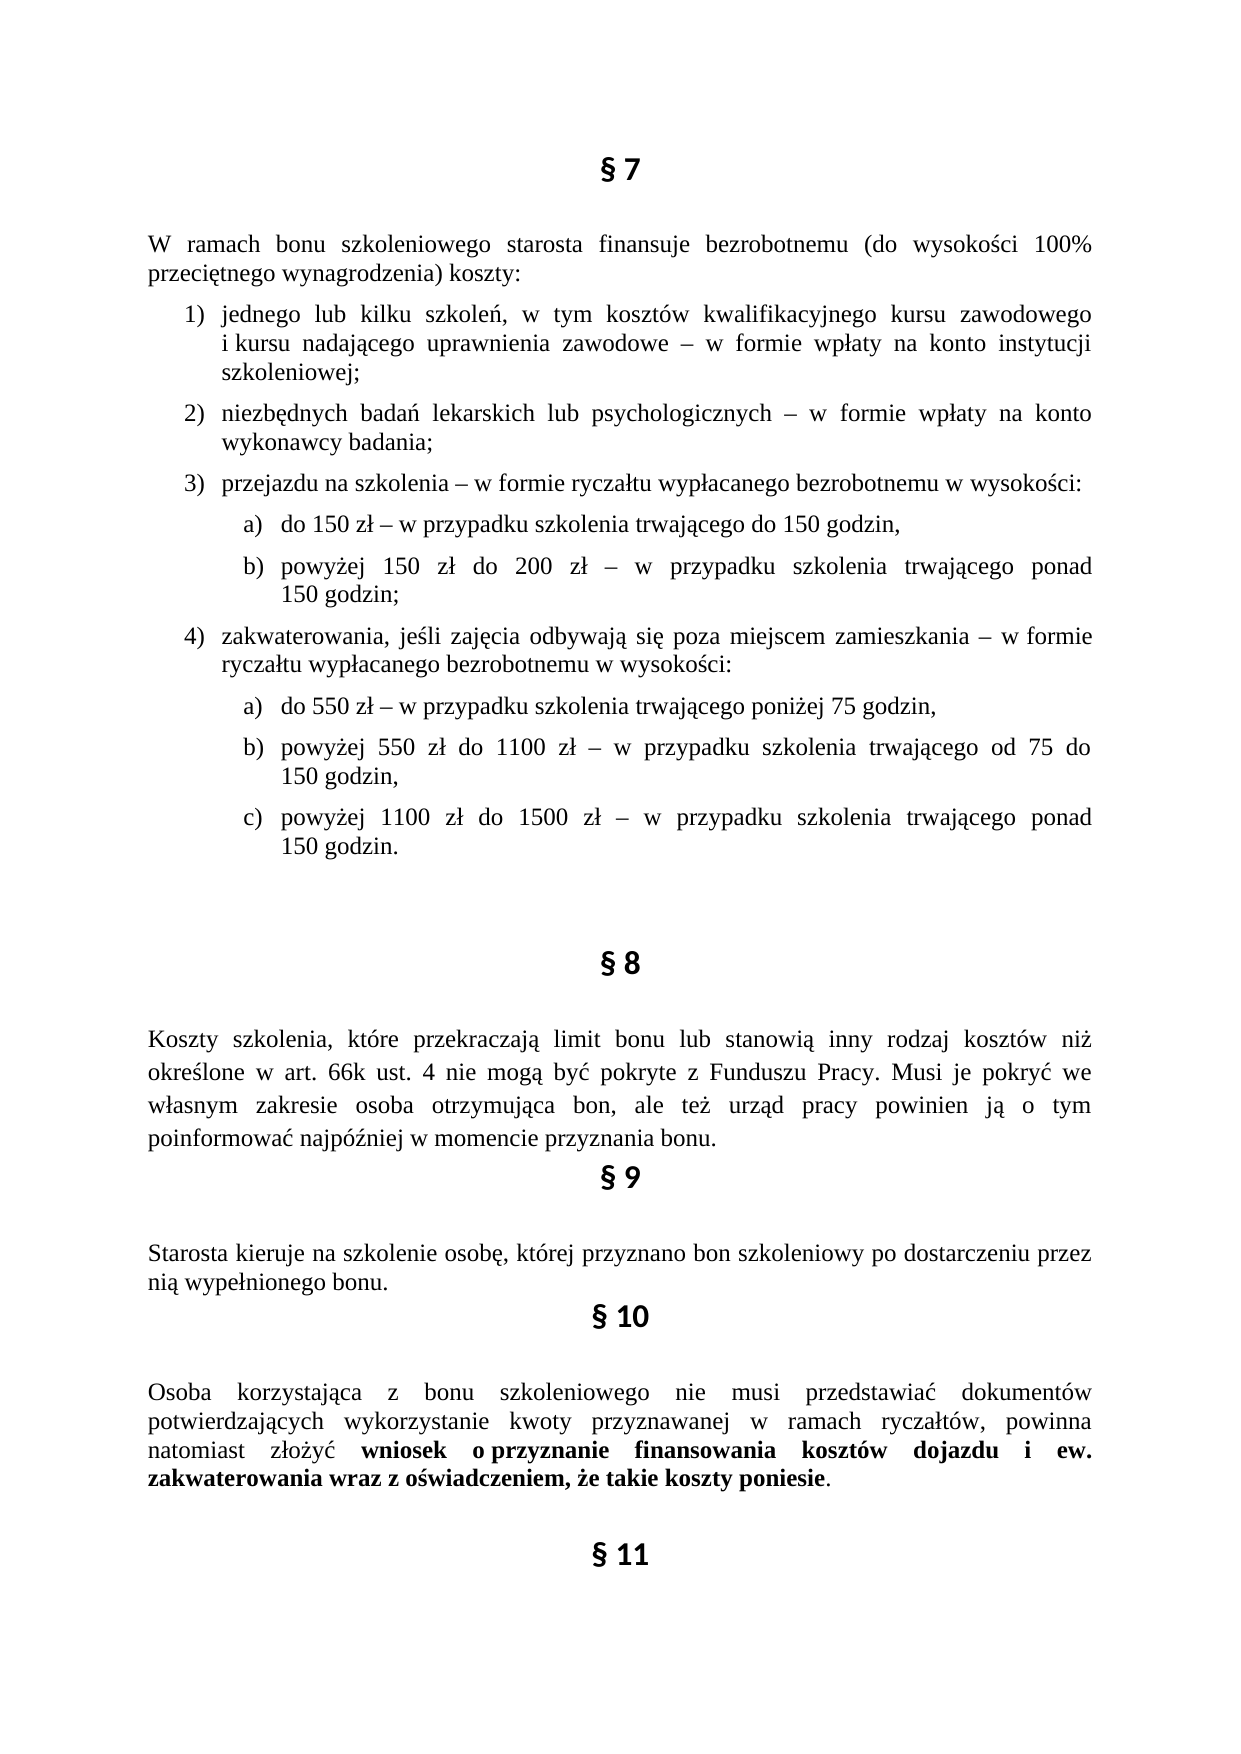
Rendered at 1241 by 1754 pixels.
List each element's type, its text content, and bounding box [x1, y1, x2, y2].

list jednego lub kilku szkoleń, w tym kosztów kwalifikacyjnego kursu zawodowego i kursu nadającego uprawnienia zawodowe – w formie wpłaty na konto instytucji szkoleniowej; [184, 299, 1093, 386]
list powyżej 550 zł do 1100 zł – w przypadku szkolenia trwającego od 75 do 150 godzin, [243, 732, 1093, 789]
list Koszty szkolenia, które przekraczają limit bonu lub stanowią inny rodzaj kosztów niż określone w art. 66k ust. 4 nie mogą być pokryte z Funduszu Pracy. Musi je pokryć we własnym zakresie osoba otrzymująca bon, ale też urząd pracy powinien ją o tym poinformować najpóźniej w momencie przyznania bonu. [148, 1024, 1093, 1152]
text § 8 [148, 942, 1093, 983]
text § 7 [148, 148, 1093, 188]
list do 550 zł – w przypadku szkolenia trwającego poniżej 75 godzin, [243, 691, 1093, 719]
list zakwaterowania, jeśli zajęcia odbywają się poza miejscem zamieszkania – w formie ryczałtu wypłacanego bezrobotnemu w wysokości: [184, 621, 1093, 678]
text § 9 [148, 1156, 1093, 1197]
list powyżej 150 zł do 200 zł – w przypadku szkolenia trwającego ponad 150 godzin; [243, 551, 1093, 608]
list niezbędnych badań lekarskich lub psychologicznych – w formie wpłaty na konto wykonawcy badania; [184, 398, 1093, 456]
list powyżej 1100 zł do 1500 zł – w przypadku szkolenia trwającego ponad 150 godzin. [243, 802, 1093, 859]
text Starosta kieruje na szkolenie osobę, której przyznano bon szkoleniowy po dostarczeniu przez nią wypełnionego bonu. [148, 1238, 1093, 1295]
text Osoba korzystająca z bonu szkoleniowego nie musi przedstawiać dokumentów potwierdzających wykorzystanie kwoty przyznawanej w ramach ryczałtów, powinna natomiast złożyć wniosek o przyznanie finansowania kosztów dojazdu i ew. zakwaterowania wraz z oświadczeniem, że takie koszty poniesie. [148, 1377, 1093, 1492]
text § 10 [148, 1295, 1093, 1336]
text W ramach bonu szkoleniowego starosta finansuje bezrobotnemu (do wysokości 100% przeciętnego wynagrodzenia) koszty: [148, 229, 1093, 287]
list do 150 zł – w przypadku szkolenia trwającego do 150 godzin, [243, 509, 1093, 538]
list przejazdu na szkolenia – w formie ryczałtu wypłacanego bezrobotnemu w wysokości: [184, 468, 1093, 497]
text § 11 [148, 1533, 1093, 1574]
